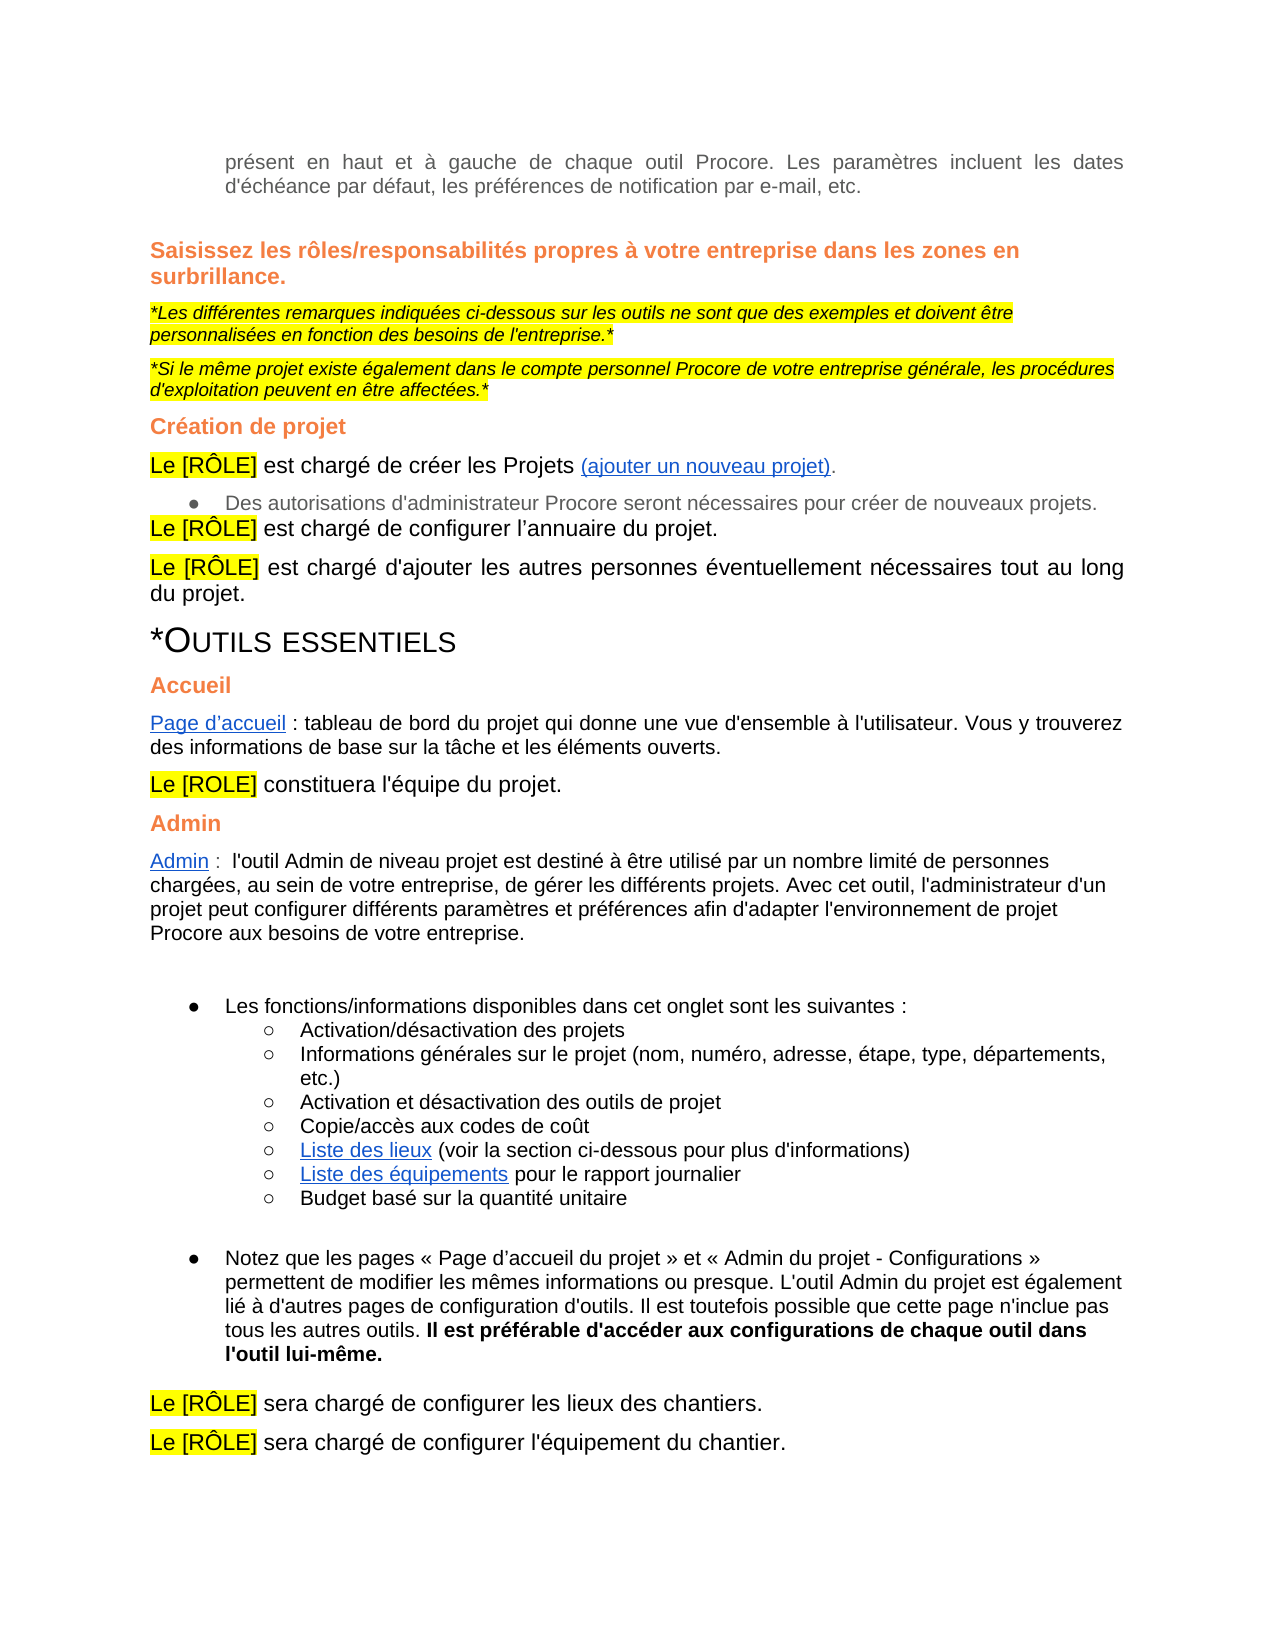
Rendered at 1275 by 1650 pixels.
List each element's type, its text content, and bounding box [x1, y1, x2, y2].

text Le [RÔLE] sera chargé de configurer les lieux des chantiers. [257, 1390, 1125, 1416]
text Page d’accueil : tableau de bord du projet qui donne une vue d'ensemble à l'utilisateur. Vous y trouverez des informations de base sur la tâche et les éléments ouverts. [150, 711, 1125, 759]
list Copie/accès aux codes de coût [262, 1114, 1125, 1138]
subtitle Création de projet [150, 413, 1125, 439]
list Budget basé sur la quantité unitaire [262, 1186, 1125, 1209]
text *Les différentes remarques indiquées ci-dessous sur les outils ne sont que des exemples et doivent être personnalisées en fonction des besoins de l'entreprise.* [150, 302, 1125, 345]
subtitle *Outils essentiels [150, 619, 1125, 660]
list Activation et désactivation des outils de projet [262, 1090, 1125, 1114]
list Informations générales sur le projet (nom, numéro, adresse, étape, type, départements, etc.) [262, 1042, 1125, 1090]
text Le [RÔLE] est chargé d'ajouter les autres personnes éventuellement nécessaires tout au long du projet. [150, 554, 1125, 606]
text Le [RÔLE] est chargé de créer les Projets (ajouter un nouveau projet). [257, 452, 1125, 478]
list Les fonctions/informations disponibles dans cet onglet sont les suivantes : [187, 994, 1125, 1018]
text Admin : l'outil Admin de niveau projet est destiné à être utilisé par un nombre limité de personnes chargées, au sein de votre entreprise, de gérer les différents projets. Avec cet outil, l'administrateur d'un projet peut configurer différents paramètres et préférences afin d'adapter l'environnement de projet Procore aux besoins de votre entreprise. [150, 849, 1125, 945]
text Le [RÔLE] sera chargé de configurer l'équipement du chantier. [257, 1429, 1125, 1455]
text Saisissez les rôles/responsabilités propres à votre entreprise dans les zones en surbrillance. [150, 237, 1125, 289]
subtitle Admin [150, 810, 1125, 837]
text *Si le même projet existe également dans le compte personnel Procore de votre entreprise générale, les procédures d'exploitation peuvent en être affectées.* [488, 358, 1125, 401]
list Notez que les pages « Page d’accueil du projet » et « Admin du projet - Configurations » permettent de modifier les mêmes informations ou presque. L'outil Admin du projet est également lié à d'autres pages de configuration d'outils. Il est toutefois possible que cette page n'inclue pas tous les autres outils. Il est préférable d'accéder aux configurations de chaque outil dans l'outil lui-même. [187, 1246, 1125, 1366]
text Le [ROLE] constituera l'équipe du projet. [257, 771, 1125, 798]
list Liste des équipements pour le rapport journalier [262, 1162, 1125, 1186]
text Le [RÔLE] est chargé de configurer l’annuaire du projet. [257, 515, 1125, 541]
list Liste des lieux (voir la section ci-dessous pour plus d'informations) [262, 1138, 1125, 1162]
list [187, 150, 1125, 198]
text Accueil [150, 672, 1125, 698]
list Activation/désactivation des projets [262, 1018, 1125, 1042]
list Des autorisations d'administrateur Procore seront nécessaires pour créer de nouveaux projets. [187, 491, 1125, 515]
